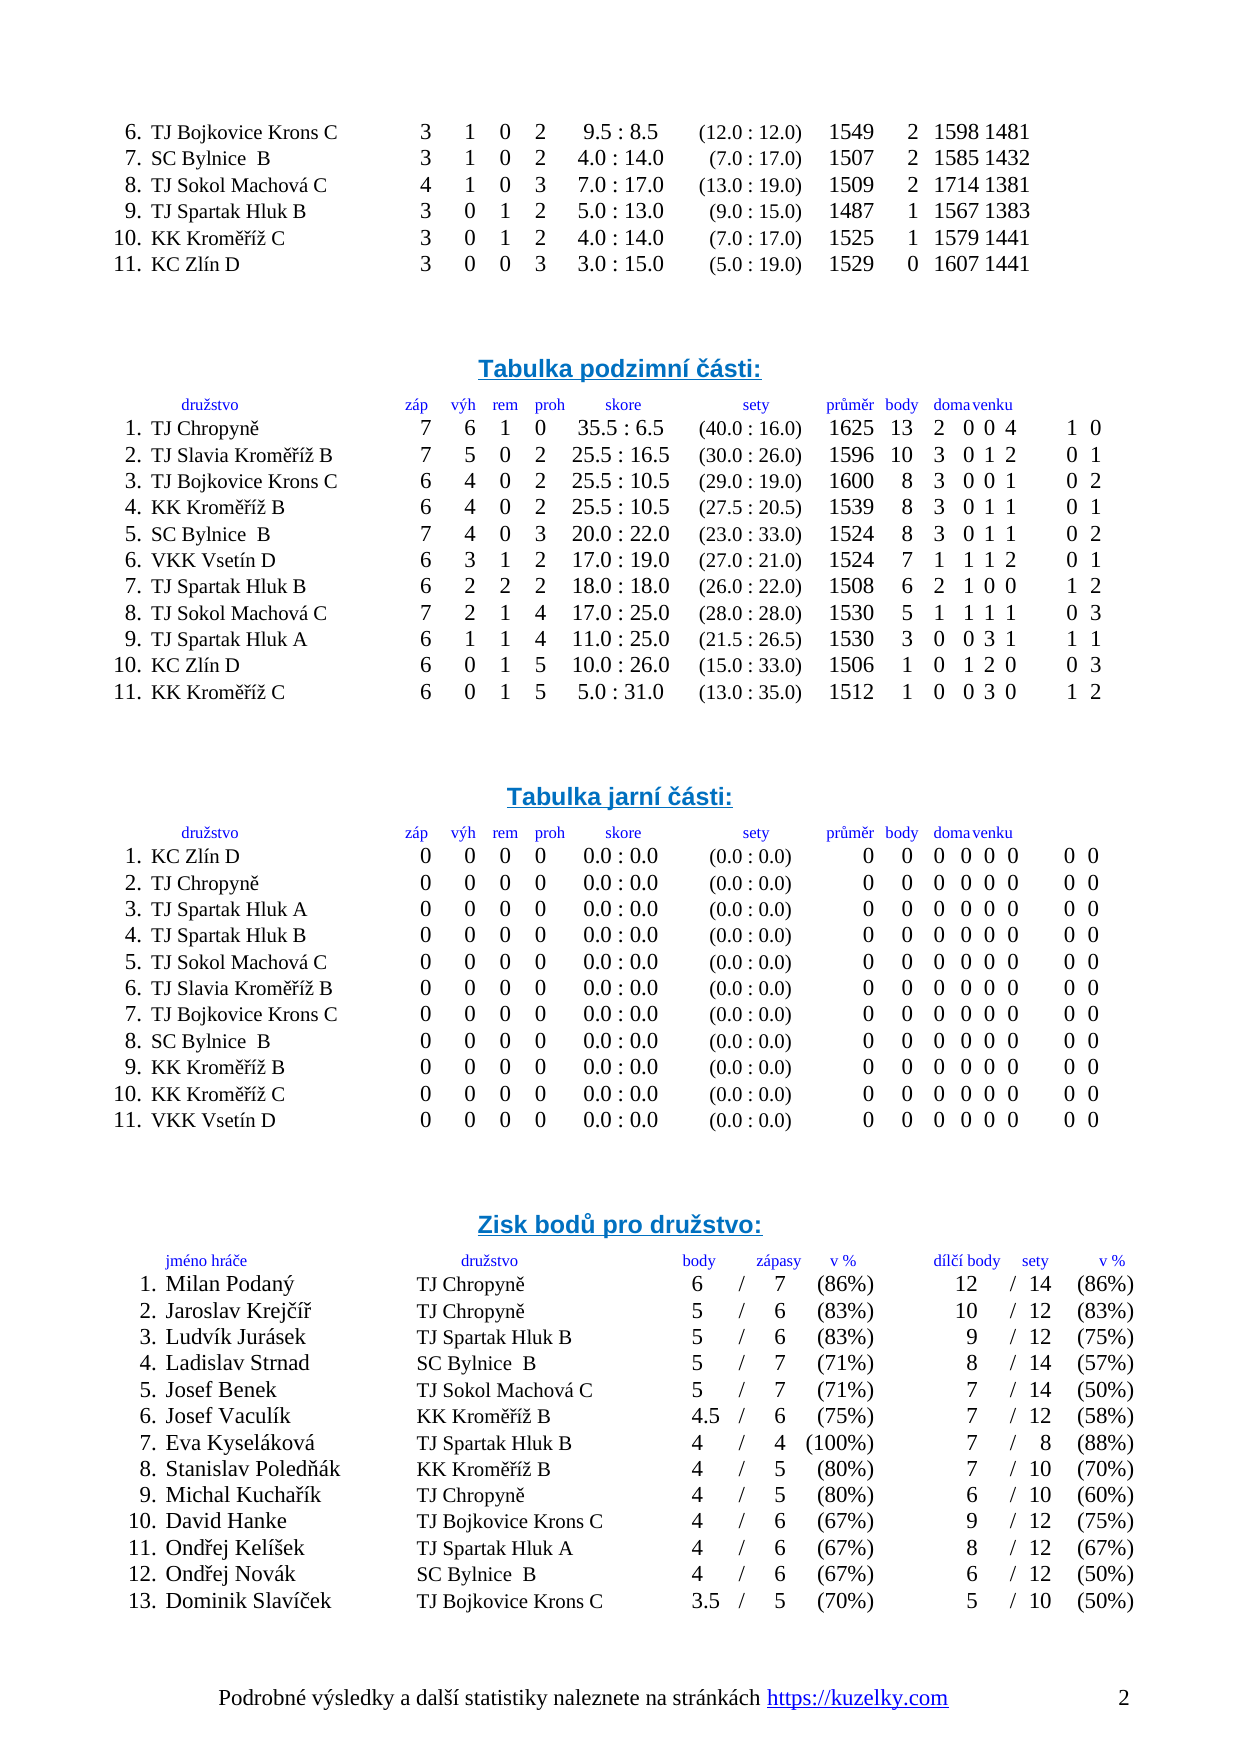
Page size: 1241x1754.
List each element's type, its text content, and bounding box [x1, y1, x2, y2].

text 13. Dominik Slavíček TJ Bojkovice Krons C 3.5 / 5 (70%) 5 / 10 (50%) [106, 1587, 1134, 1613]
text Tabulka jarní části: [94, 782, 1145, 811]
text 9. TJ Spartak Hluk B 3 0 1 2 5.0 : 13.0 (9.0 : 15.0) 1487 1 1567 1383 [106, 197, 1134, 223]
text 6. TJ Slavia Kroměříž B 0 0 0 0 0.0 : 0.0 (0.0 : 0.0) 0 0 0 0 0 0 0 0 [106, 974, 1134, 1001]
text 2. TJ Slavia Kroměříž B 7 5 0 2 25.5 : 16.5 (30.0 : 26.0) 1596 10 3 0 1 2 0 1 [106, 441, 1134, 467]
text 1. Milan Podaný TJ Chropyně 6 / 7 (86%) 12 / 14 (86%) [106, 1270, 1134, 1297]
text 9. KK Kroměříž B 0 0 0 0 0.0 : 0.0 (0.0 : 0.0) 0 0 0 0 0 0 0 0 [106, 1053, 1134, 1079]
text 12. Ondřej Novák SC Bylnice B 4 / 6 (67%) 6 / 12 (50%) [106, 1560, 1134, 1587]
text 11. KK Kroměříž C 6 0 1 5 5.0 : 31.0 (13.0 : 35.0) 1512 1 0 0 3 0 1 2 [106, 678, 1134, 704]
text 10. KC Zlín D 6 0 1 5 10.0 : 26.0 (15.0 : 33.0) 1506 1 0 1 2 0 0 3 [106, 652, 1134, 678]
text Tabulka podzimní části: [94, 354, 1145, 383]
text družstvo záp výh rem proh skore sety průměr body doma venku [106, 823, 1134, 842]
text 7. TJ Spartak Hluk B 6 2 2 2 18.0 : 18.0 (26.0 : 22.0) 1508 6 2 1 0 0 1 2 [106, 572, 1134, 599]
text 10. KK Kroměříž C 0 0 0 0 0.0 : 0.0 (0.0 : 0.0) 0 0 0 0 0 0 0 0 [106, 1079, 1134, 1106]
text 11. KC Zlín D 3 0 0 3 3.0 : 15.0 (5.0 : 19.0) 1529 0 1607 1441 [106, 250, 1134, 276]
text 3. TJ Bojkovice Krons C 6 4 0 2 25.5 : 10.5 (29.0 : 19.0) 1600 8 3 0 0 1 0 2 [106, 467, 1134, 493]
text 6. Josef Vaculík KK Kroměříž B 4.5 / 6 (75%) 7 / 12 (58%) [106, 1402, 1134, 1428]
text Zisk bodů pro družstvo: [94, 1210, 1145, 1239]
text 11. Ondřej Kelíšek TJ Spartak Hluk A 4 / 6 (67%) 8 / 12 (67%) [106, 1534, 1134, 1560]
text 7. TJ Bojkovice Krons C 0 0 0 0 0.0 : 0.0 (0.0 : 0.0) 0 0 0 0 0 0 0 0 [106, 1001, 1134, 1027]
text 6. TJ Bojkovice Krons C 3 1 0 2 9.5 : 8.5 (12.0 : 12.0) 1549 2 1598 1481 [106, 118, 1134, 144]
text 4. Ladislav Strnad SC Bylnice B 5 / 7 (71%) 8 / 14 (57%) [106, 1349, 1134, 1376]
text 11. VKK Vsetín D 0 0 0 0 0.0 : 0.0 (0.0 : 0.0) 0 0 0 0 0 0 0 0 [106, 1106, 1134, 1132]
text 2. Jaroslav Krejčíř TJ Chropyně 5 / 6 (83%) 10 / 12 (83%) [106, 1297, 1134, 1323]
text 8. TJ Sokol Machová C 7 2 1 4 17.0 : 25.0 (28.0 : 28.0) 1530 5 1 1 1 1 0 3 [106, 599, 1134, 625]
text 8. TJ Sokol Machová C 4 1 0 3 7.0 : 17.0 (13.0 : 19.0) 1509 2 1714 1381 [106, 171, 1134, 197]
text 10. KK Kroměříž C 3 0 1 2 4.0 : 14.0 (7.0 : 17.0) 1525 1 1579 1441 [106, 223, 1134, 250]
text družstvo záp výh rem proh skore sety průměr body doma venku [106, 395, 1134, 414]
text 5. Josef Benek TJ Sokol Machová C 5 / 7 (71%) 7 / 14 (50%) [106, 1376, 1134, 1402]
text 9. Michal Kuchařík TJ Chropyně 4 / 5 (80%) 6 / 10 (60%) [106, 1481, 1134, 1508]
text 5. TJ Sokol Machová C 0 0 0 0 0.0 : 0.0 (0.0 : 0.0) 0 0 0 0 0 0 0 0 [106, 948, 1134, 974]
text 6. VKK Vsetín D 6 3 1 2 17.0 : 19.0 (27.0 : 21.0) 1524 7 1 1 1 2 0 1 [106, 546, 1134, 572]
text 3. Ludvík Jurásek TJ Spartak Hluk B 5 / 6 (83%) 9 / 12 (75%) [106, 1323, 1134, 1349]
text 8. Stanislav Poledňák KK Kroměříž B 4 / 5 (80%) 7 / 10 (70%) [106, 1455, 1134, 1481]
text 8. SC Bylnice B 0 0 0 0 0.0 : 0.0 (0.0 : 0.0) 0 0 0 0 0 0 0 0 [106, 1027, 1134, 1053]
text 1. KC Zlín D 0 0 0 0 0.0 : 0.0 (0.0 : 0.0) 0 0 0 0 0 0 0 0 [106, 842, 1134, 869]
text jméno hráče družstvo body zápasy v % dílčí body sety v % [106, 1251, 1134, 1270]
text 4. TJ Spartak Hluk B 0 0 0 0 0.0 : 0.0 (0.0 : 0.0) 0 0 0 0 0 0 0 0 [106, 921, 1134, 948]
text 9. TJ Spartak Hluk A 6 1 1 4 11.0 : 25.0 (21.5 : 26.5) 1530 3 0 0 3 1 1 1 [106, 625, 1134, 652]
text 1. TJ Chropyně 7 6 1 0 35.5 : 6.5 (40.0 : 16.0) 1625 13 2 0 0 4 1 0 [106, 414, 1134, 441]
text 10. David Hanke TJ Bojkovice Krons C 4 / 6 (67%) 9 / 12 (75%) [106, 1508, 1134, 1534]
text 2. TJ Chropyně 0 0 0 0 0.0 : 0.0 (0.0 : 0.0) 0 0 0 0 0 0 0 0 [106, 869, 1134, 895]
text 3. TJ Spartak Hluk A 0 0 0 0 0.0 : 0.0 (0.0 : 0.0) 0 0 0 0 0 0 0 0 [106, 895, 1134, 921]
text 7. SC Bylnice B 3 1 0 2 4.0 : 14.0 (7.0 : 17.0) 1507 2 1585 1432 [106, 144, 1134, 171]
text 7. Eva Kyseláková TJ Spartak Hluk B 4 / 4 (100%) 7 / 8 (88%) [106, 1428, 1134, 1455]
text 5. SC Bylnice B 7 4 0 3 20.0 : 22.0 (23.0 : 33.0) 1524 8 3 0 1 1 0 2 [106, 520, 1134, 546]
text 4. KK Kroměříž B 6 4 0 2 25.5 : 10.5 (27.5 : 20.5) 1539 8 3 0 1 1 0 1 [106, 493, 1134, 520]
